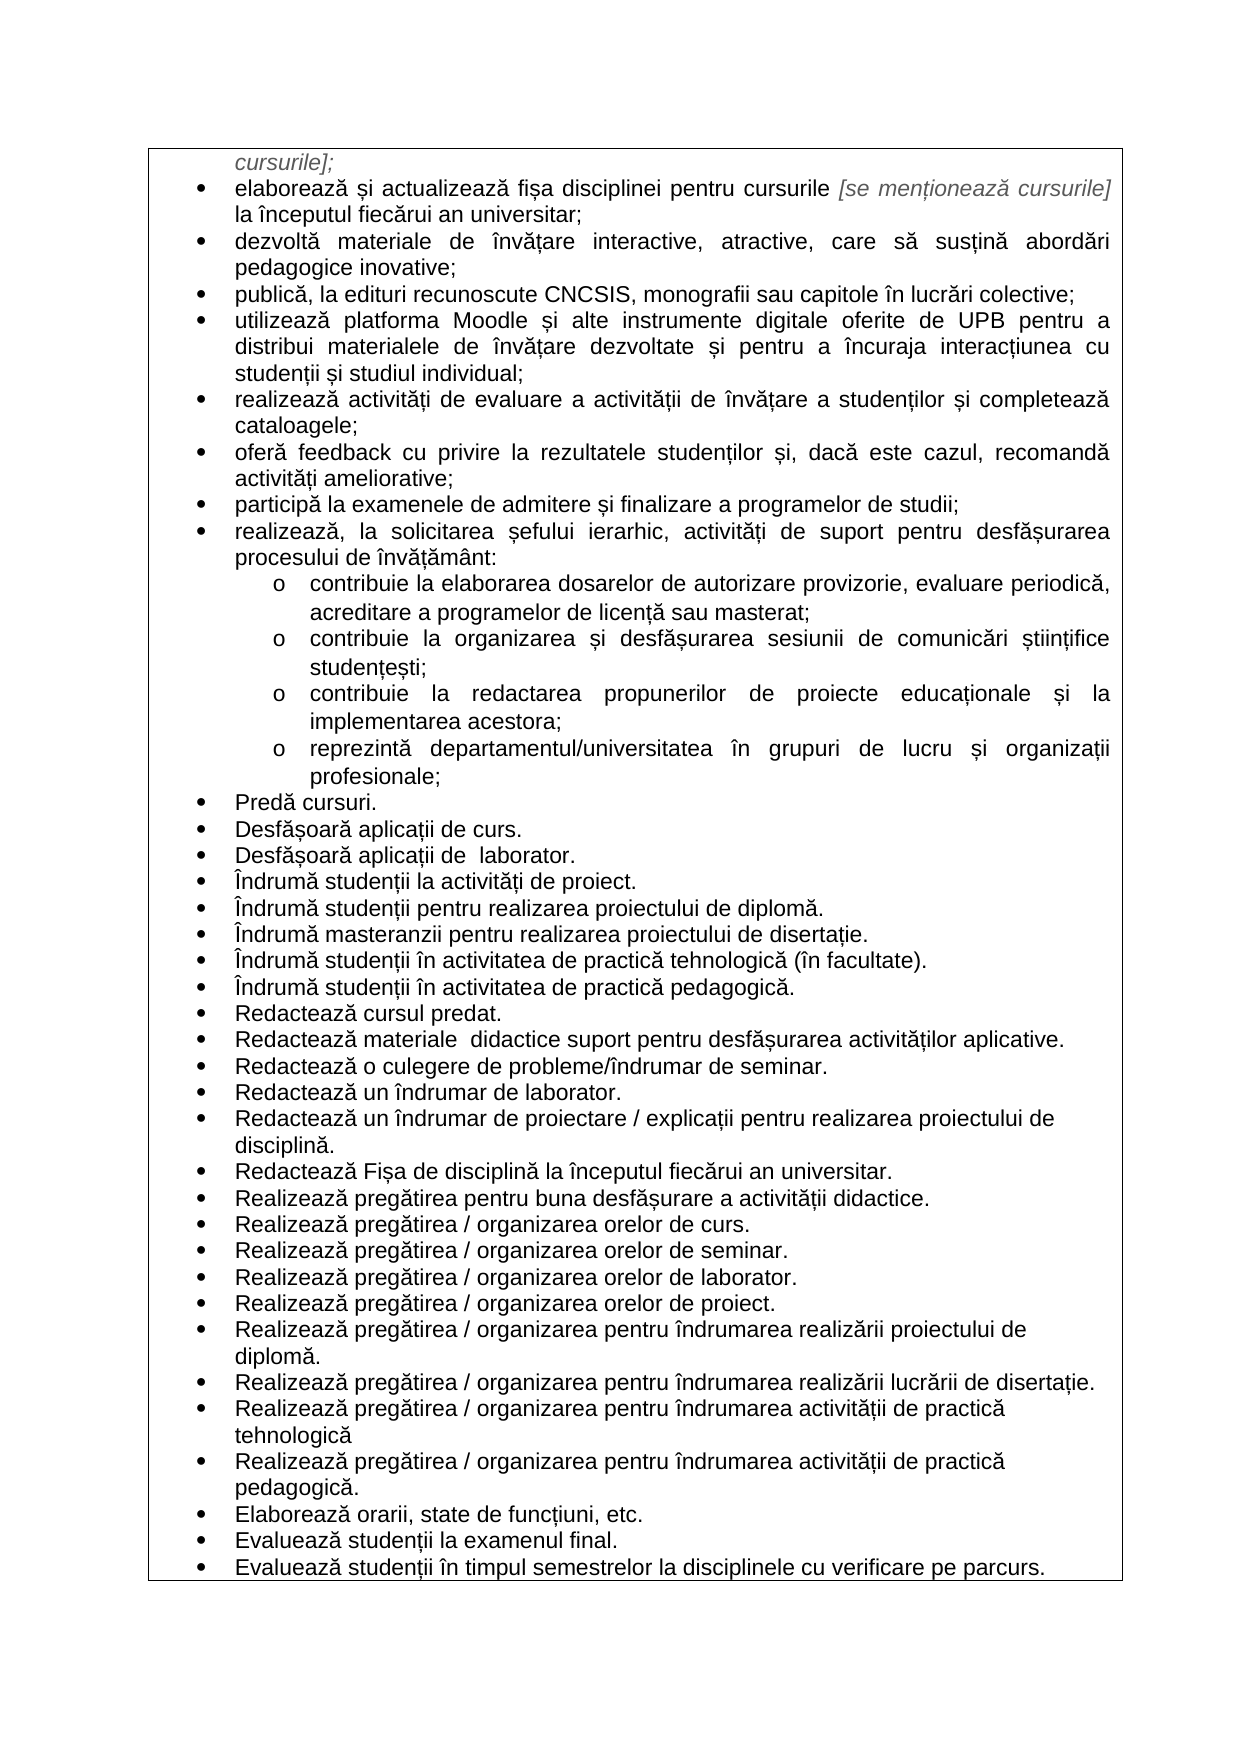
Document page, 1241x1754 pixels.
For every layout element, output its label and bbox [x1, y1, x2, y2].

table_cell [149, 149, 1122, 1580]
